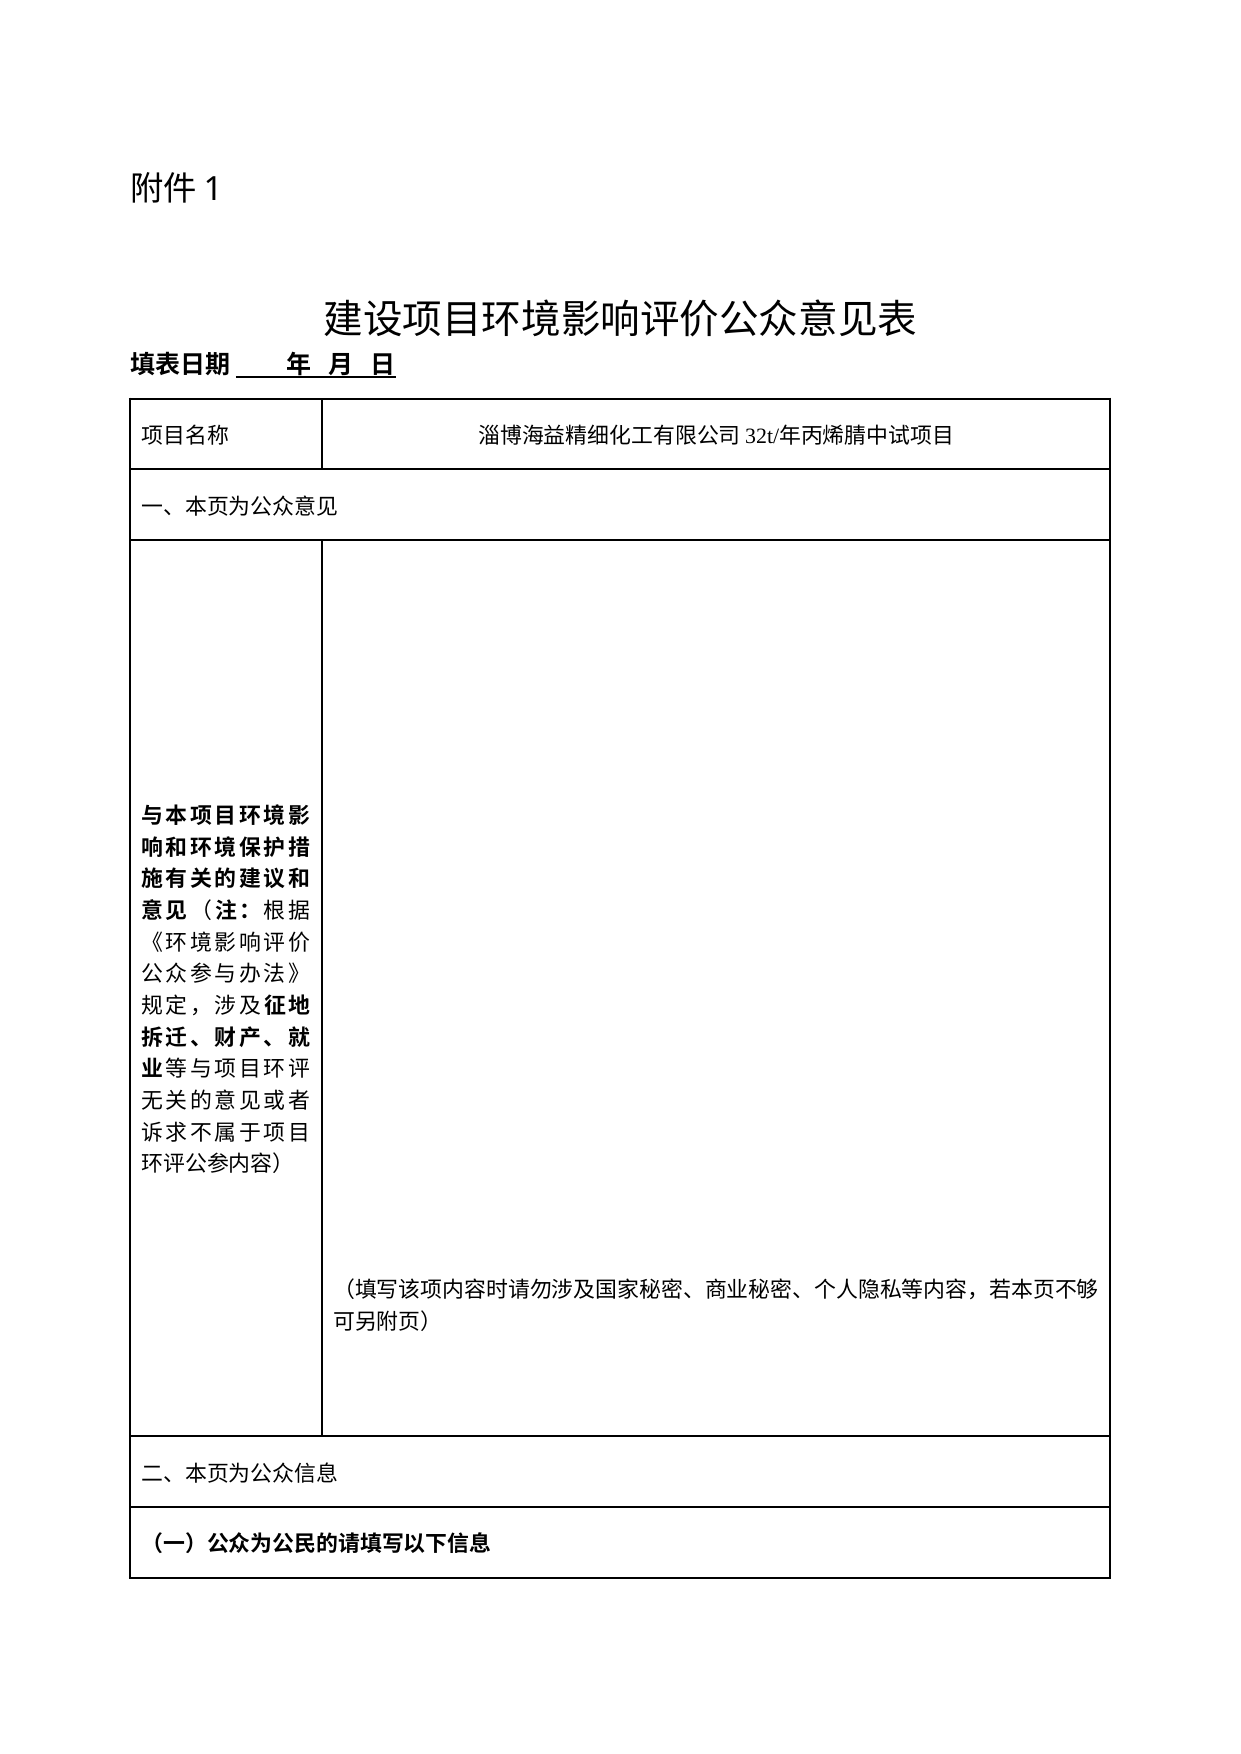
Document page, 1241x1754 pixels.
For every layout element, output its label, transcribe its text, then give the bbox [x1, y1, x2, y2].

text 建设项目环境影响评价公众意见表 [130, 288, 1110, 345]
table_cell （填写该项内容时请勿涉及国家秘密、商业秘密、个人隐私等内容，若本页不够可另附页） [323, 541, 1109, 1435]
table_header 淄博海益精细化工有限公司32t/年丙烯腈中试项目 [323, 400, 1109, 468]
text 附件1 [130, 162, 1110, 210]
text 填表日期 年 月 日 [130, 345, 1110, 381]
table_cell 一、本页为公众意见 [131, 470, 1109, 539]
table_header 项目名称 [131, 400, 321, 468]
table_cell 与本项目环境影响和环境保护措施有关的建议和意见（注：根据《环境影响评价公众参与办法》规定，涉及征地拆迁、财产、就业等与项目环评无关的意见或者诉求不属于项目环评公参内容） [131, 541, 321, 1435]
table_cell （一）公众为公民的请填写以下信息 [131, 1508, 1109, 1577]
table_cell 二、本页为公众信息 [131, 1437, 1109, 1506]
